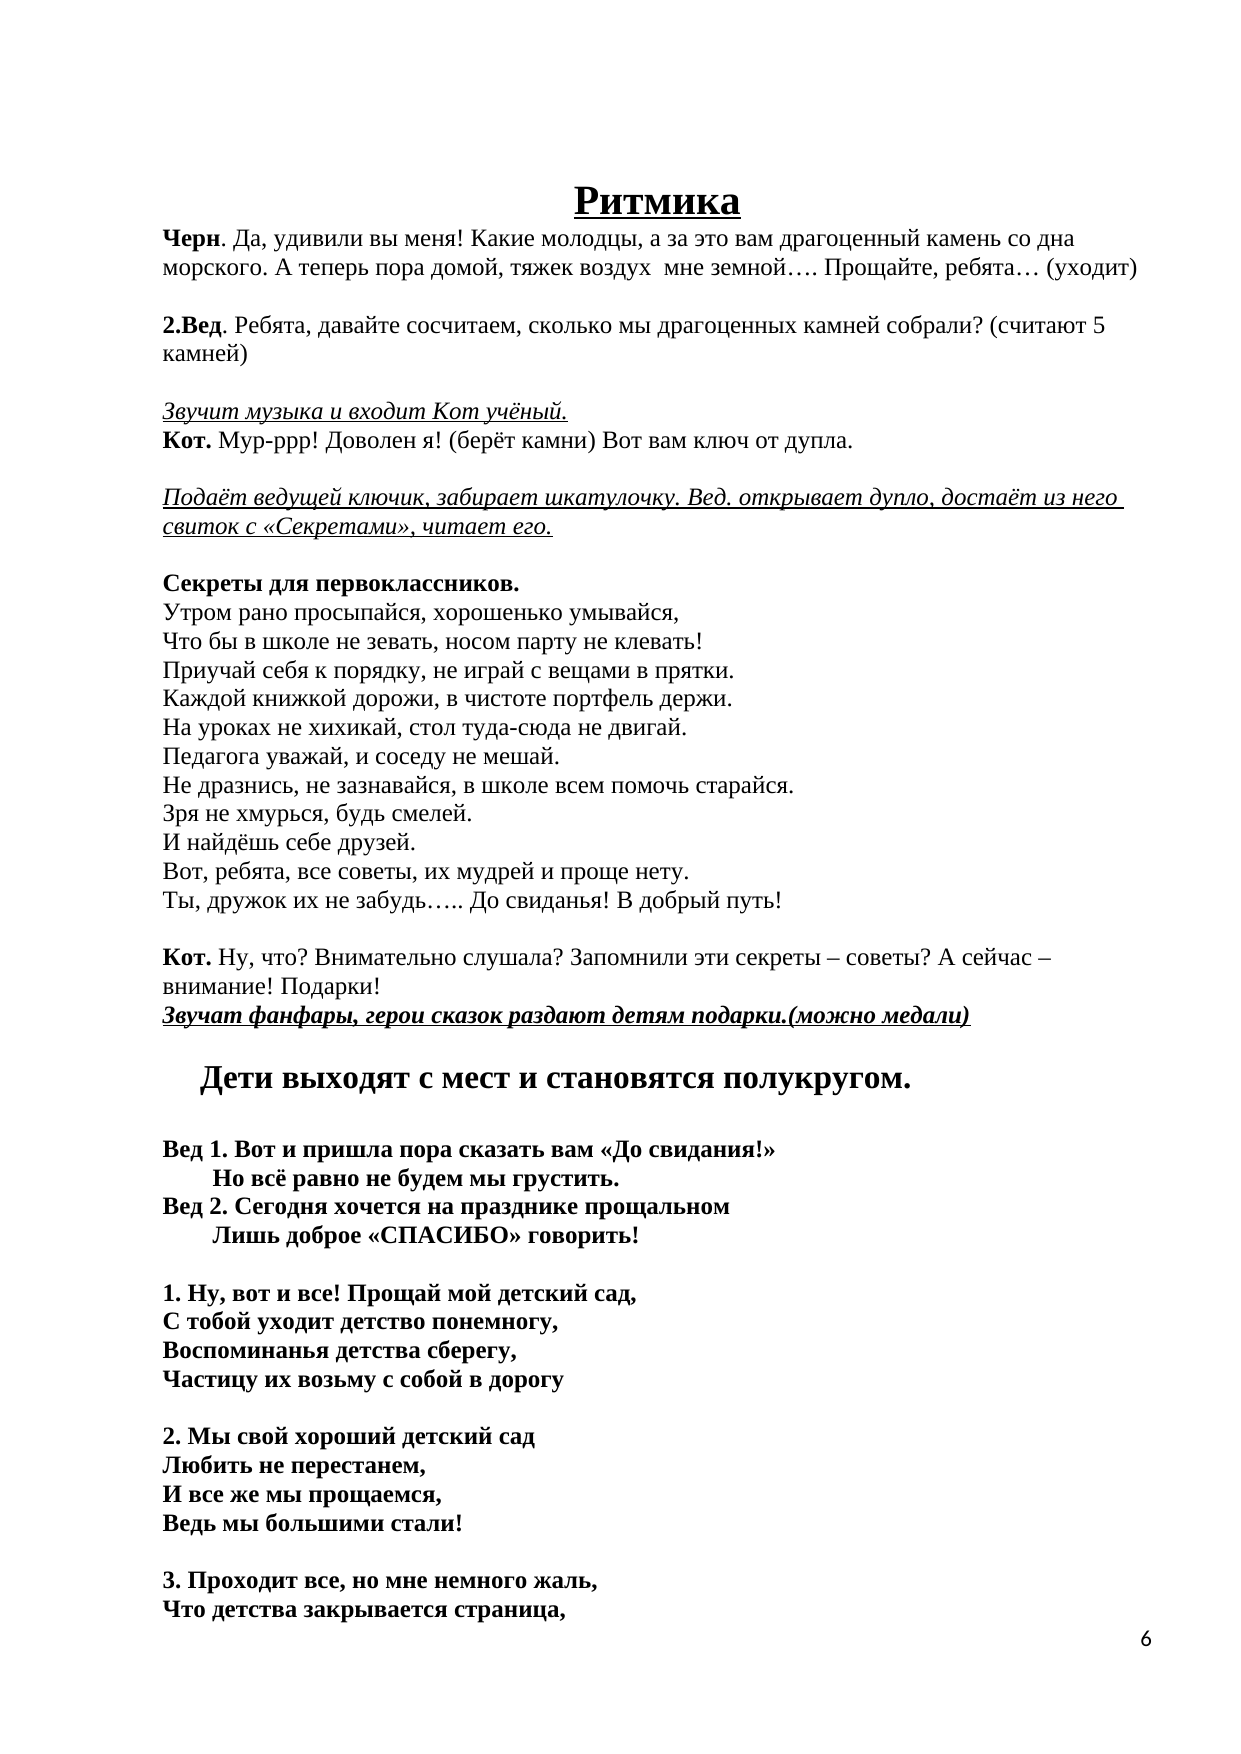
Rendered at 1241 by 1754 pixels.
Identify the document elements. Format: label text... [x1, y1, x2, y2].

text Педагога уважай, и соседу не мешай. [162, 741, 1152, 770]
text Черн. Да, удивили вы меня! Какие молодцы, а за это вам драгоценный камень со дна морского. А теперь пора домой, тяжек воздух мне земной…. Прощайте, ребята… (уходит) [162, 223, 1152, 281]
text Любить не перестанем, [162, 1450, 1152, 1479]
text Кот. Мур-ррр! Доволен я! (берёт камни) Вот вам ключ от дупла. [162, 425, 1152, 453]
text Вот, ребята, все советы, их мудрей и проще нету. [162, 856, 1152, 885]
text Подаёт ведущей ключик, забирает шкатулочку. Вед. открывает дупло, достаёт из него свиток с «Секретами», читает его. [162, 482, 1152, 540]
text Лишь доброе «СПАСИБО» говорить! [162, 1220, 1152, 1249]
text Что детства закрывается страница, [162, 1594, 1152, 1623]
text Воспоминанья детства сберегу, [162, 1335, 1152, 1364]
text На уроках не хихикай, стол туда-сюда не двигай. [162, 712, 1152, 741]
text Звучат фанфары, герои сказок раздают детям подарки.(можно медали) [162, 1000, 1152, 1028]
text Дети выходят с мест и становятся полукругом. [162, 1057, 1152, 1096]
text И найдёшь себе друзей. [162, 827, 1152, 856]
text 2. Мы свой хороший детский сад [162, 1421, 1152, 1450]
text Вед 1. Вот и пришла пора сказать вам «До свидания!» [162, 1134, 1152, 1163]
text Ритмика [162, 176, 1152, 223]
text Частицу их возьму с собой в дорогу [162, 1364, 1152, 1393]
text Утром рано просыпайся, хорошенько умывайся, [162, 597, 1152, 626]
text И все же мы прощаемся, [162, 1479, 1152, 1508]
text Не дразнись, не зазнавайся, в школе всем помочь старайся. [162, 770, 1152, 798]
text С тобой уходит детство понемногу, [162, 1306, 1152, 1335]
text Ты, дружок их не забудь….. До свиданья! В добрый путь! [162, 885, 1152, 913]
text Но всё равно не будем мы грустить. [162, 1163, 1152, 1191]
text 3. Проходит все, но мне немного жаль, [162, 1565, 1152, 1594]
text 2.Вед. Ребята, давайте сосчитаем, сколько мы драгоценных камней собрали? (считают 5 камней) [162, 310, 1152, 367]
text Секреты для первоклассников. [162, 568, 1152, 597]
text Приучай себя к порядку, не играй с вещами в прятки. [162, 655, 1152, 683]
text 1. Ну, вот и все! Прощай мой детский сад, [162, 1278, 1152, 1306]
text Вед 2. Сегодня хочется на празднике прощальном [162, 1191, 1152, 1220]
text Зря не хмурься, будь смелей. [162, 798, 1152, 827]
text Ведь мы большими стали! [162, 1508, 1152, 1536]
text Звучит музыка и входит Кот учёный. [162, 396, 1152, 425]
text Что бы в школе не зевать, носом парту не клевать! [162, 626, 1152, 655]
text Кот. Ну, что? Внимательно слушала? Запомнили эти секреты – советы? А сейчас – внимание! Подарки! [162, 942, 1152, 1000]
text Каждой книжкой дорожи, в чистоте портфель держи. [162, 683, 1152, 712]
